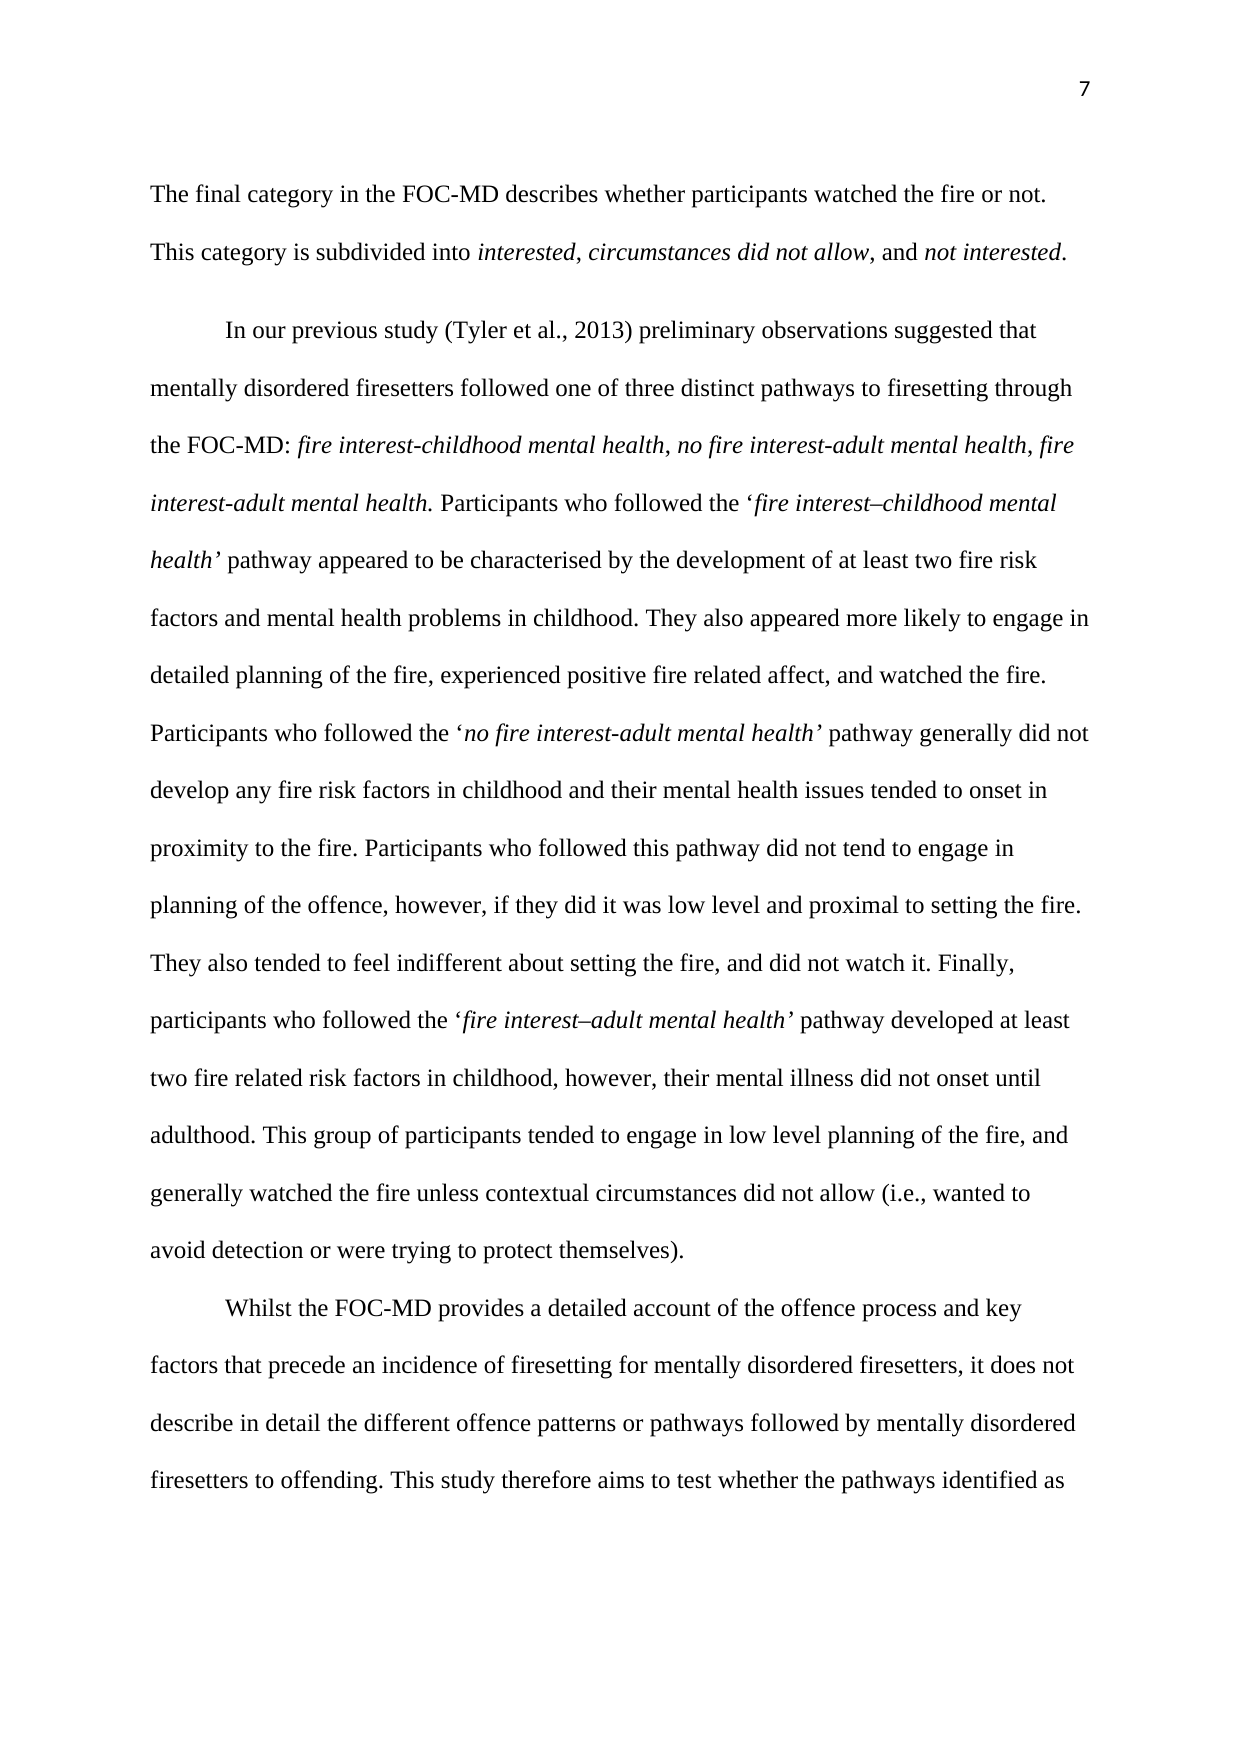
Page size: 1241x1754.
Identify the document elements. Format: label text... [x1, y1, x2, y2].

text In our previous study (Tyler et al., 2013) preliminary observations suggested that mentally disordered firesetters followed one of three distinct pathways to firesetting through the FOC-MD: fire interest-childhood mental health, no fire interest-adult mental health, fire interest-adult mental health. Participants who followed the ‘fire interest–childhood mental health’ pathway appeared to be characterised by the development of at least two fire risk factors and mental health problems in childhood. They also appeared more likely to engage in detailed planning of the fire, experienced positive fire related affect, and watched the fire. Participants who followed the ‘no fire interest-adult mental health’ pathway generally did not develop any fire risk factors in childhood and their mental health issues tended to onset in proximity to the fire. Participants who followed this pathway did not tend to engage in planning of the offence, however, if they did it was low level and proximal to setting the fire. They also tended to feel indifferent about setting the fire, and did not watch it. Finally, participants who followed the ‘fire interest–adult mental health’ pathway developed at least two fire related risk factors in childhood, however, their mental illness did not onset until adulthood. This group of participants tended to engage in low level planning of the fire, and generally watched the fire unless contextual circumstances did not allow (i.e., wanted to avoid detection or were trying to protect themselves). [150, 315, 1090, 1264]
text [150, 1293, 1090, 1494]
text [150, 179, 1090, 266]
